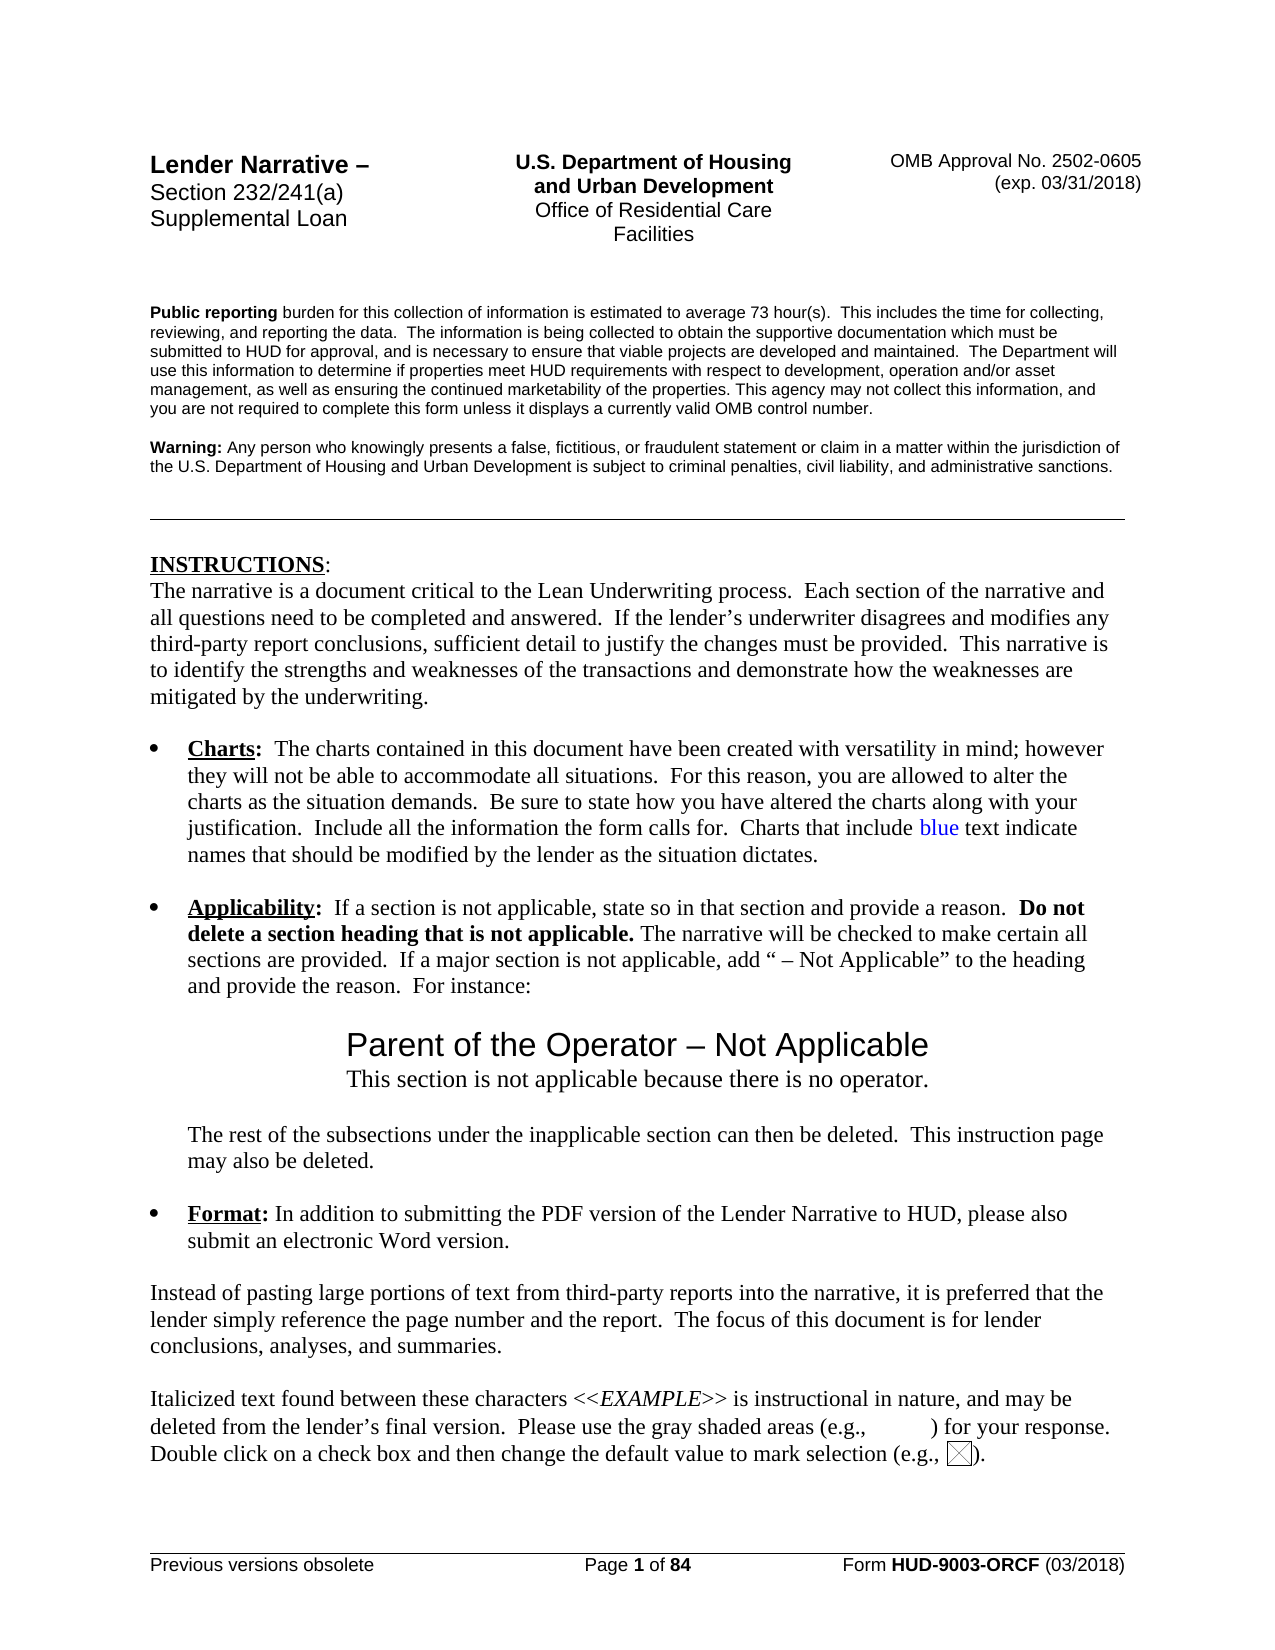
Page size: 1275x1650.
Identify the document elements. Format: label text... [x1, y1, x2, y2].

table_header Lender Narrative – Section 232/241(a) Supplemental Loan [139, 150, 487, 246]
table_header OMB Approval No. 2502-0605 (exp. 03/31/2018) [820, 150, 1152, 246]
text Public reporting burden for this collection of information is estimated to average 73 hour(s). This includes the time for collecting, reviewing, and reporting the data. The information is being collected to obtain the supportive documentation which must be submitted to HUD for approval, and is necessary to ensure that viable projects are developed and maintained. The Department will use this information to determine if properties meet HUD requirements with respect to development, operation and/or asset management, as well as ensuring the continued marketability of the properties. This agency may not collect this information, and you are not required to complete this form unless it displays a currently valid OMB control number. [150, 303, 1125, 418]
text Instead of pasting large portions of text from third-party reports into the narrative, it is preferred that the lender simply reference the page number and the report. The focus of this document is for lender conclusions, analyses, and summaries. [150, 1279, 1125, 1358]
text The rest of the subsections under the inapplicable section can then be deleted. This instruction page may also be deleted. [187, 1121, 1125, 1174]
text Parent of the Operator – Not Applicable [150, 1025, 1125, 1064]
list Applicability: If a section is not applicable, state so in that section and provide a reason. Do not delete a section heading that is not applicable. The narrative will be checked to make certain all sections are provided. If a major section is not applicable, add “ – Not Applicable” to the heading and provide the reason. For instance: [150, 893, 1125, 999]
text This section is not applicable because there is no operator. [150, 1064, 1125, 1092]
text Warning: Any person who knowingly presents a false, fictitious, or fraudulent statement or claim in a matter within the jurisdiction of the U.S. Department of Housing and Urban Development is subject to criminal penalties, civil liability, and administrative sanctions. [150, 437, 1125, 476]
text INSTRUCTIONS: [150, 551, 1125, 577]
list Format: In addition to submitting the PDF version of the Lender Narrative to HUD, please also submit an electronic Word version. [150, 1200, 1125, 1253]
table_header U.S. Department of Housing and Urban Development Office of Residential Care Facilities [488, 150, 820, 246]
text The narrative is a document critical to the Lean Underwriting process. Each section of the narrative and all questions need to be completed and answered. If the lender’s underwriter disagrees and modifies any third-party report conclusions, sufficient detail to justify the changes must be provided. This narrative is to identify the strengths and weaknesses of the transactions and demonstrate how the weaknesses are mitigated by the underwriting. [150, 577, 1125, 709]
text Italicized text found between these characters <<EXAMPLE>> is instructional in nature, and may be deleted from the lender’s final version. Please use the gray shaded areas (e.g., ) for your response. Double click on a check box and then change the default value to mark selection (e.g., ). [150, 1385, 1125, 1466]
list Charts: The charts contained in this document have been created with versatility in mind; however they will not be able to accommodate all situations. For this reason, you are allowed to alter the charts as the situation demands. Be sure to state how you have altered the charts along with your justification. Include all the information the form calls for. Charts that include blue text indicate names that should be modified by the lender as the situation dictates. [150, 735, 1125, 867]
